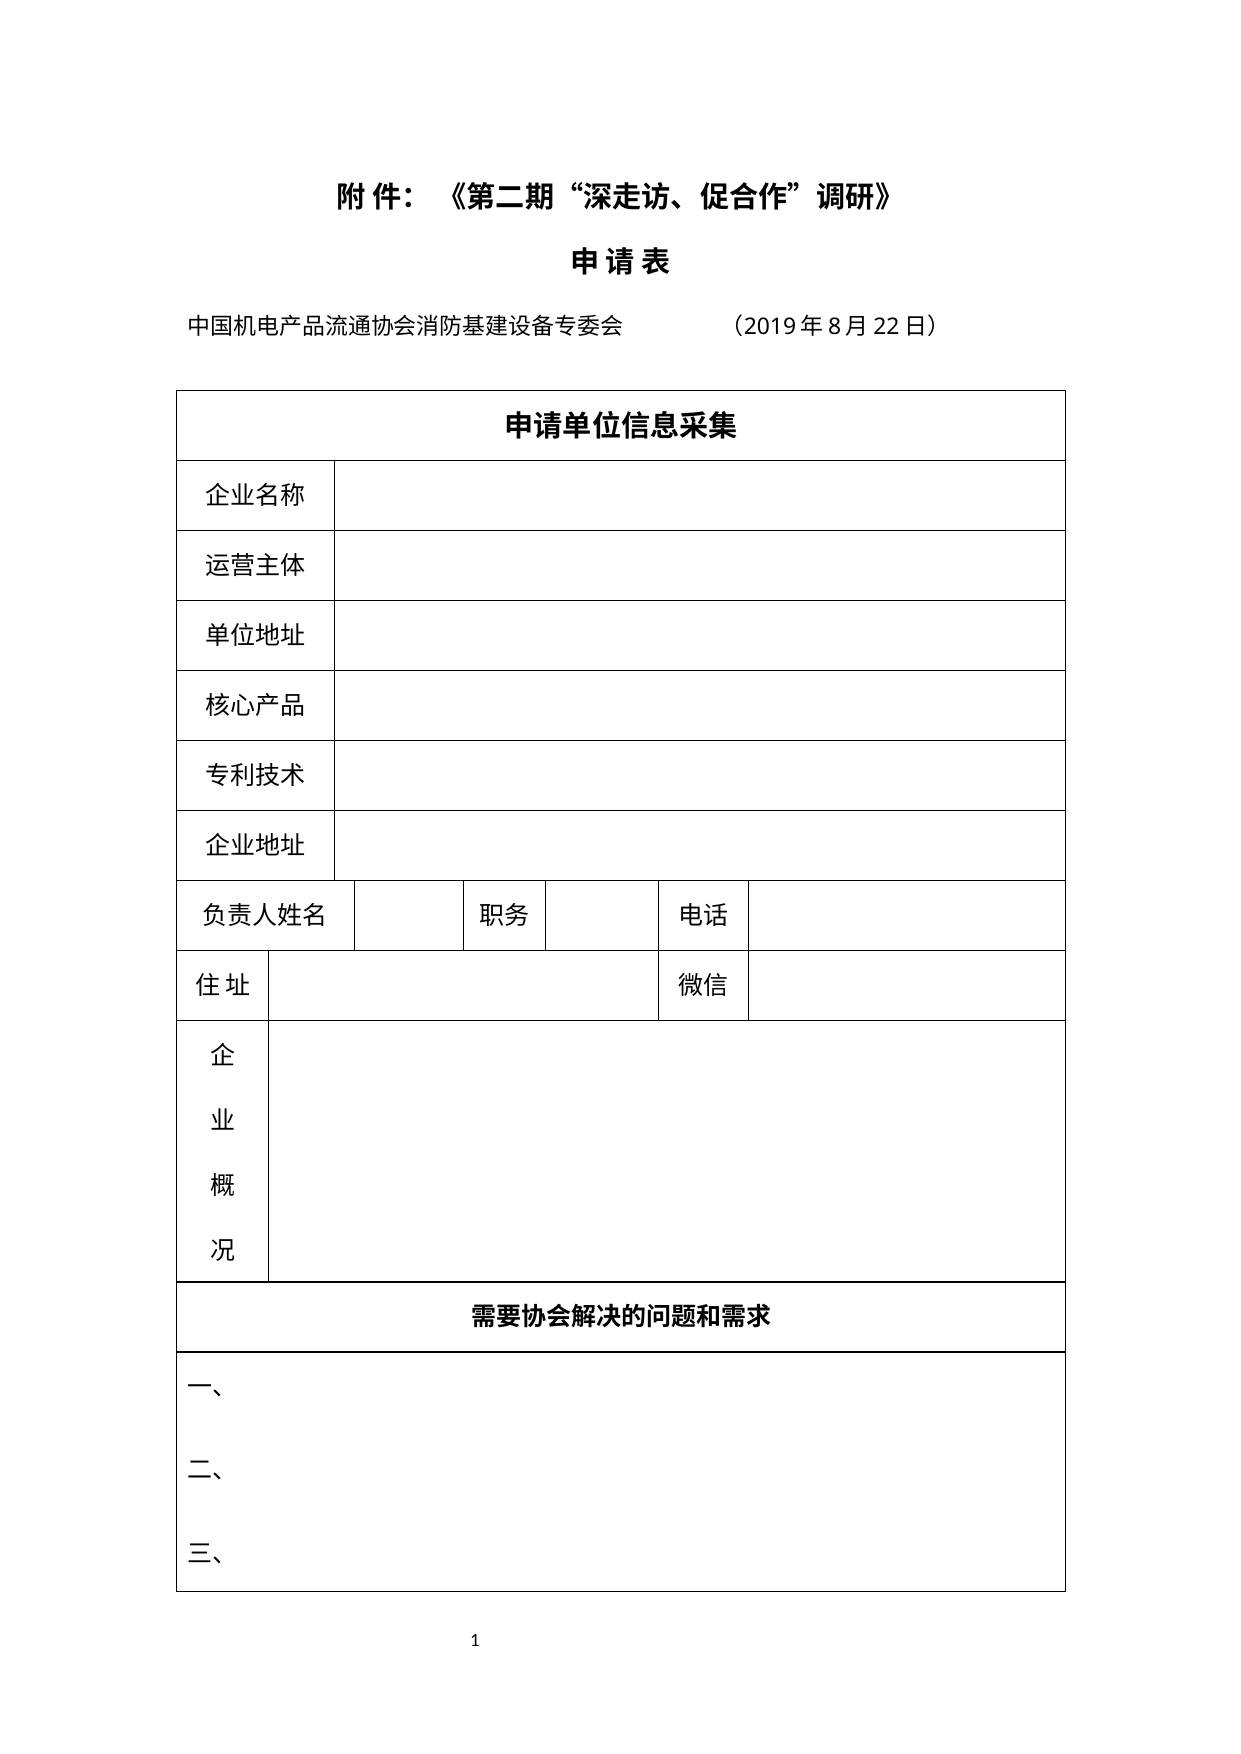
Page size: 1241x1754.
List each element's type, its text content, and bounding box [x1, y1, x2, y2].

table_cell 负责人姓名 [177, 881, 354, 950]
table_cell 企 业 概 况 [177, 1021, 268, 1281]
table_cell 一、 二、 三、 四、 五、 [177, 1353, 1065, 1591]
table_cell [335, 741, 1065, 810]
table_cell [335, 671, 1065, 740]
table_cell 核心产品 [177, 671, 334, 740]
table_cell 住 址 [177, 951, 268, 1020]
table_cell 企业地址 [177, 811, 334, 880]
table_cell 企业名称 [177, 461, 334, 530]
text 申 请 表 [187, 227, 1053, 292]
table_cell [355, 881, 463, 950]
table_cell [335, 531, 1065, 600]
table_cell [335, 461, 1065, 530]
table_cell 职务 [464, 881, 545, 950]
table_cell 专利技术 [177, 741, 334, 810]
table_cell [335, 601, 1065, 670]
table_cell 微信 [659, 951, 748, 1020]
table_cell [335, 811, 1065, 880]
table_cell 运营主体 [177, 531, 334, 600]
table_header 申请单位信息采集 [177, 391, 1065, 460]
table_cell [749, 951, 1065, 1020]
table_cell [269, 951, 658, 1020]
table_cell [546, 881, 658, 950]
text 附 件： 《第二期“深走访、促合作”调研》 [187, 162, 1053, 227]
table_cell [269, 1021, 1065, 1281]
table_cell 电话 [659, 881, 748, 950]
text 中国机电产品流通协会消防基建设备专委会 （2019年8月22日） [187, 292, 1053, 357]
table_cell 需要协会解决的问题和需求 [177, 1283, 1065, 1351]
table_cell [749, 881, 1065, 950]
table_cell 单位地址 [177, 601, 334, 670]
